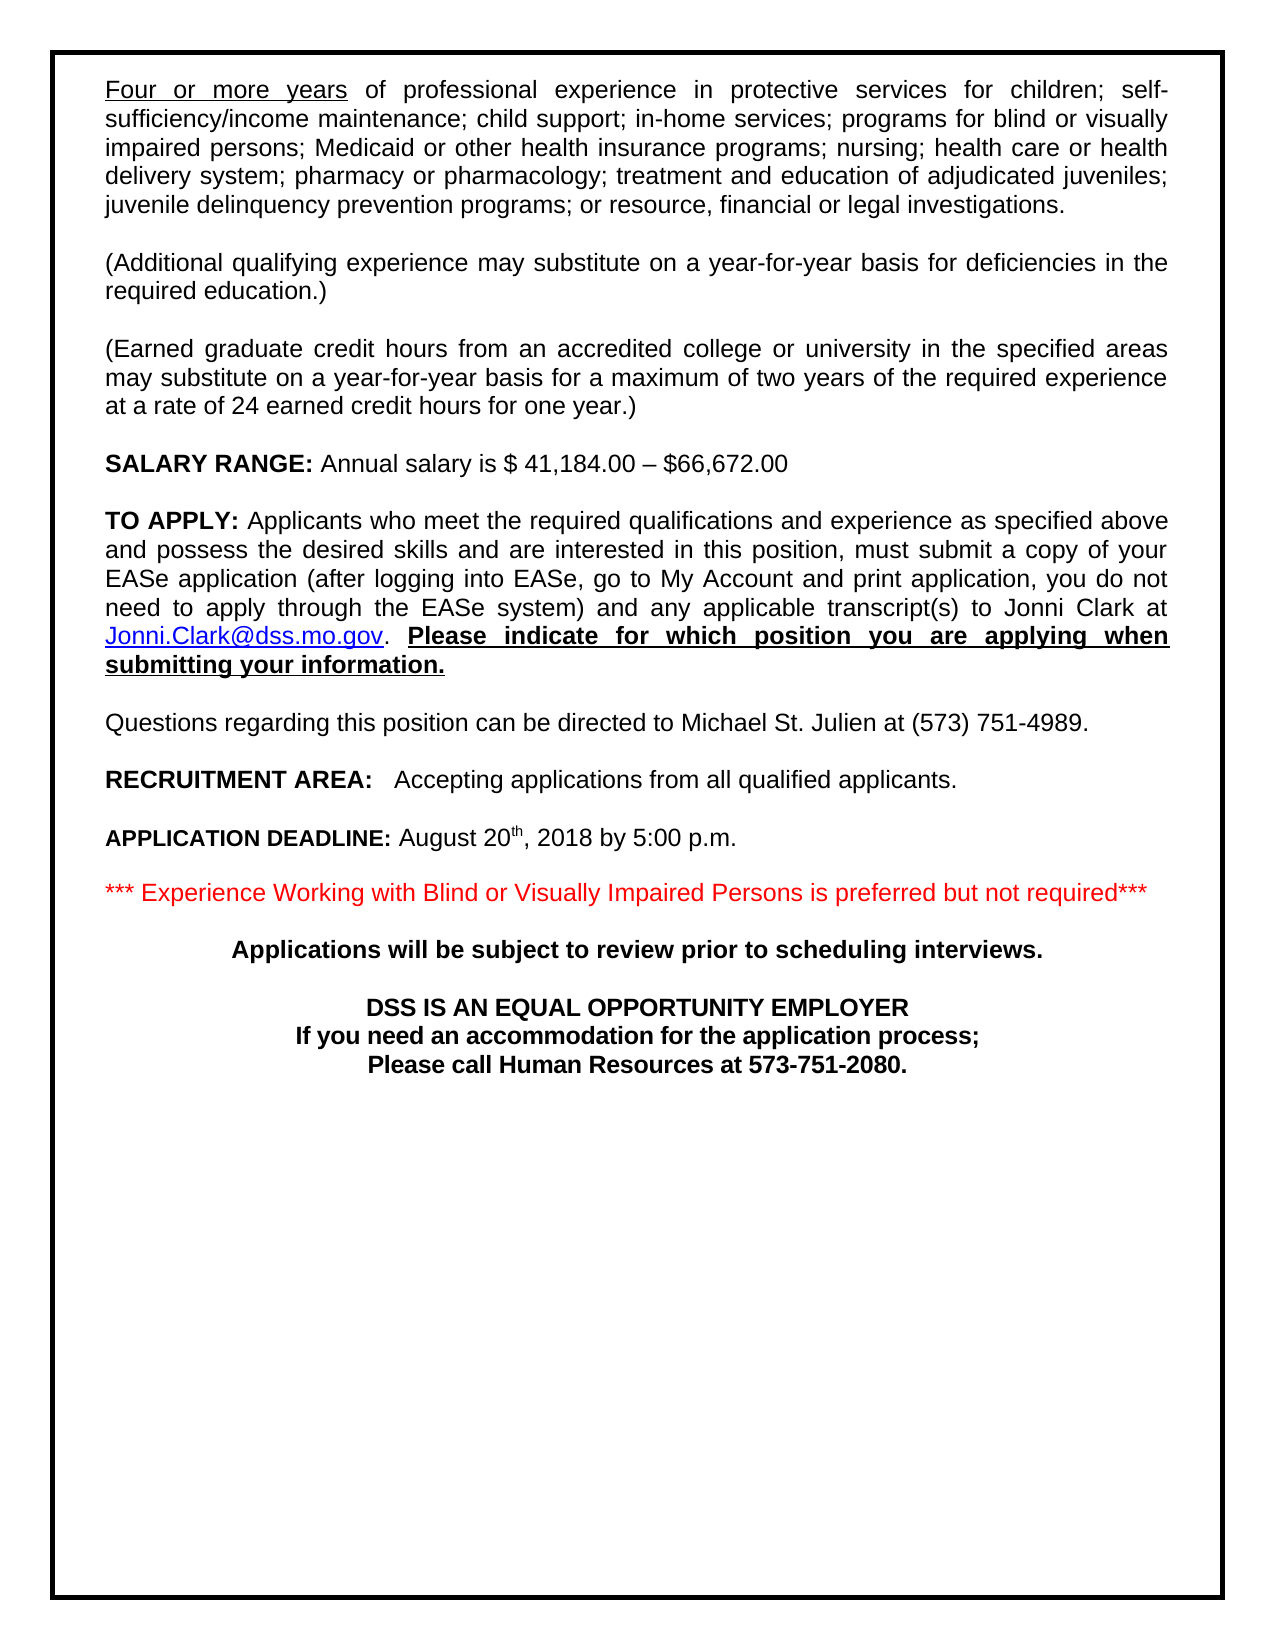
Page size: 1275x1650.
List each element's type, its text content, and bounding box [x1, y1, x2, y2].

text Applicants who meet the required qualifications and experience as specified above and possess the desired skills and are interested in this position, must submit a copy of your EASe application (after logging into EASe, go to My Account and print application, you do not need to apply through the EASe system) and any applicable transcript(s) to Jonni Clark at Jonni.Clark@dss.mo.gov. Please indicate for which position you are applying when submitting your information. [105, 506, 1170, 679]
text RECRUITMENT AREA: Accepting applications from all qualified applicants. [105, 765, 1170, 794]
text DSS IS AN EQUAL OPPORTUNITY EMPLOYER [105, 993, 1170, 1021]
text SALARY RANGE: Annual salary is $ 41,184.00 – $66,672.00 [105, 449, 1170, 477]
text Please call Human Resources at 573-751-2080. [105, 1050, 1170, 1079]
text Applications will be subject to review prior to scheduling interviews. [105, 935, 1170, 964]
text Four or more years of professional experience in protective services for children; self-sufficiency/income maintenance; child support; in-home services; programs for blind or visually impaired persons; Medicaid or other health insurance programs; nursing; health care or health delivery system; pharmacy or pharmacology; treatment and education of adjudicated juveniles; juvenile delinquency prevention programs; or resource, financial or legal investigations. [105, 75, 1170, 219]
text (Earned graduate credit hours from an accredited college or university in the specified areas may substitute on a year-for-year basis for a maximum of two years of the required experience at a rate of 24 earned credit hours for one year.) [105, 334, 1170, 420]
text Questions regarding this position can be directed to Michael St. Julien at (573) 751-4989. [105, 707, 1170, 736]
text (Additional qualifying experience may substitute on a year-for-year basis for deficiencies in the required education.) [105, 247, 1170, 305]
text If you need an accommodation for the application process; [105, 1021, 1170, 1050]
text APPLICATION DEADLINE: August 20th, 2018 by 5:00 p.m. [105, 822, 1170, 851]
text *** Experience Working with Blind or Visually Impaired Persons is preferred but not required*** [105, 878, 1170, 906]
